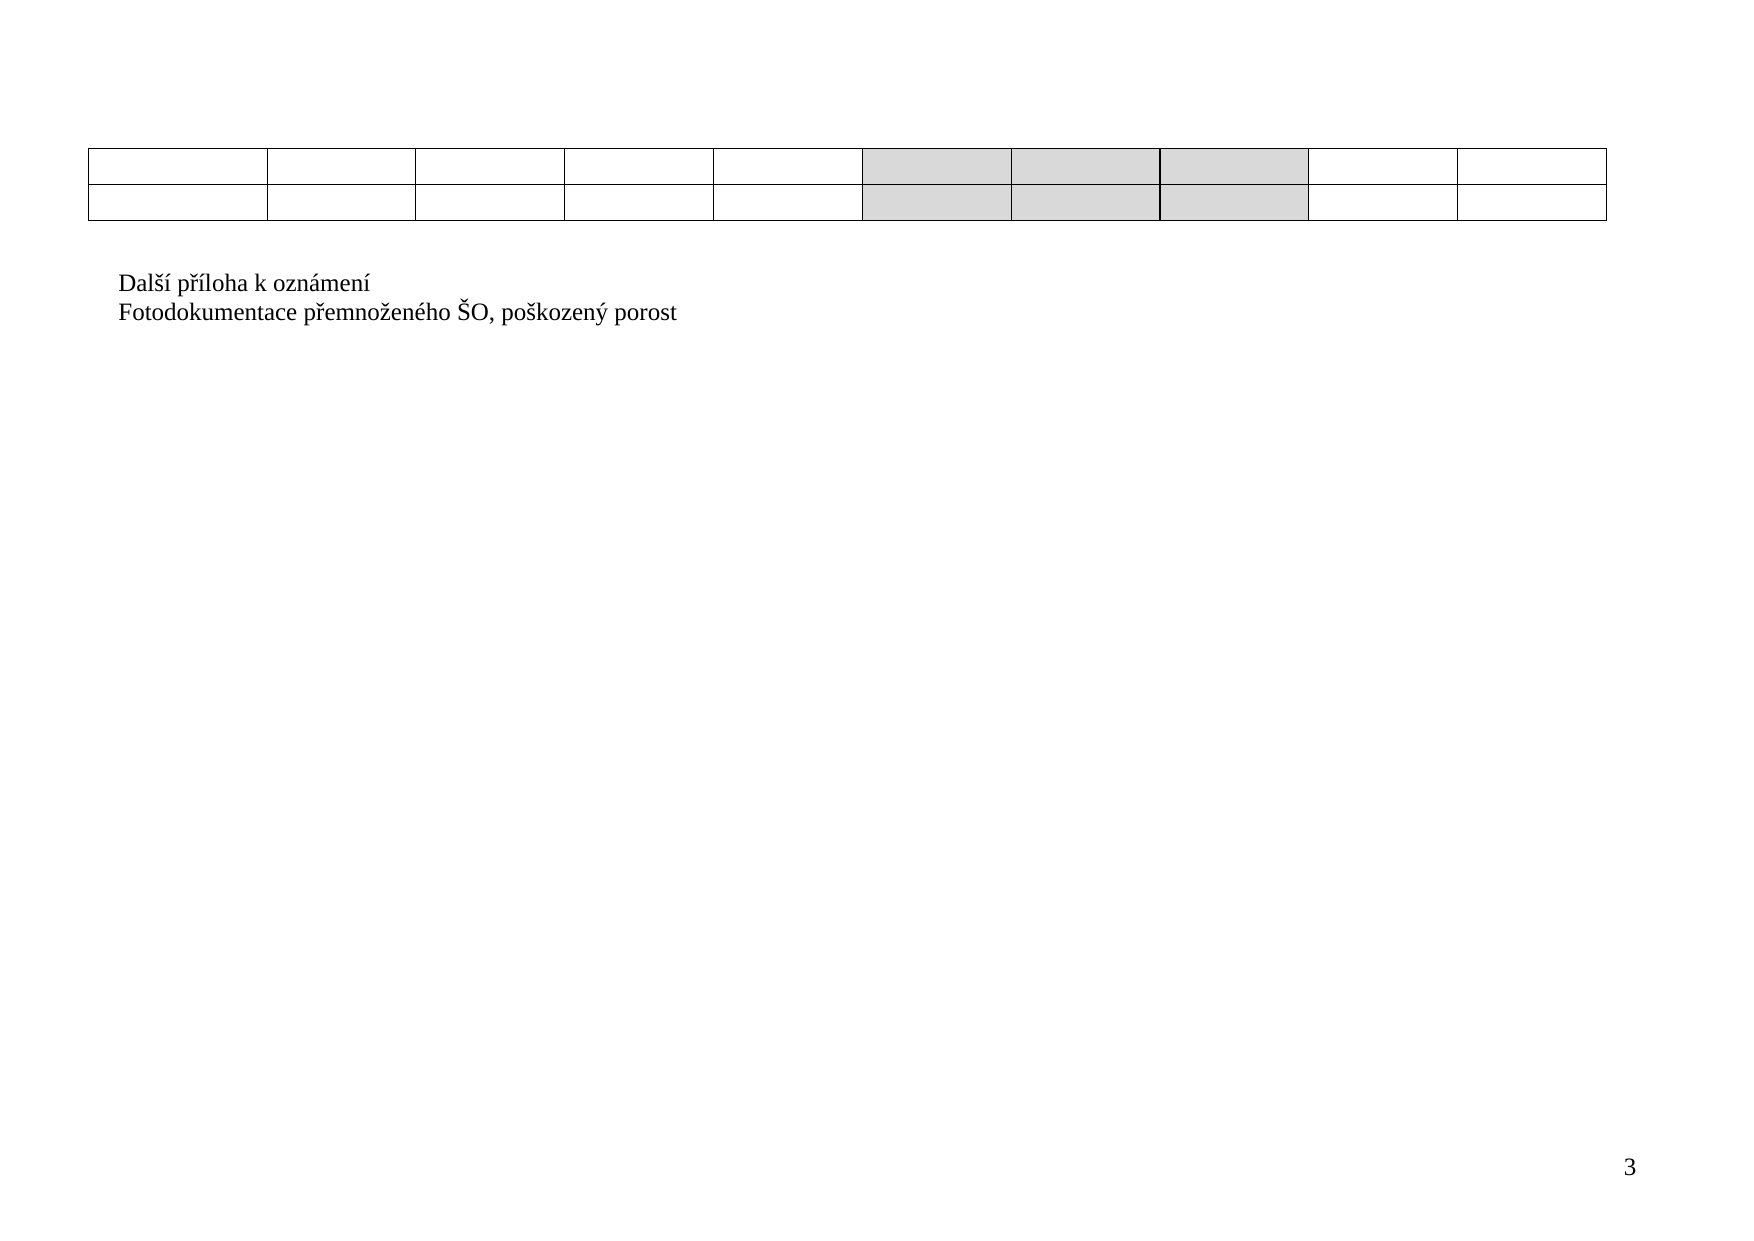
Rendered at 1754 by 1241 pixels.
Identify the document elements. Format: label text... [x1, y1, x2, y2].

table_cell [863, 149, 1011, 184]
table_cell [1161, 185, 1308, 220]
table_cell [1458, 185, 1606, 220]
table_cell [1012, 185, 1159, 220]
table_cell [565, 185, 713, 220]
table_cell [416, 149, 564, 184]
table_cell [89, 149, 267, 184]
table_cell [565, 149, 713, 184]
table_cell [1012, 149, 1159, 184]
table_cell [1309, 149, 1457, 184]
table_cell [89, 185, 267, 220]
table_cell [1161, 149, 1308, 184]
table_cell [1458, 149, 1606, 184]
table_cell [714, 149, 862, 184]
text Fotodokumentace přemnoženého ŠO, poškozený porost [118, 297, 1636, 325]
table_cell [268, 149, 415, 184]
table_cell [416, 185, 564, 220]
table_cell [268, 185, 415, 220]
text Další příloha k oznámení [118, 268, 1636, 297]
table_cell [1309, 185, 1457, 220]
table_cell [863, 185, 1011, 220]
table_cell [714, 185, 862, 220]
